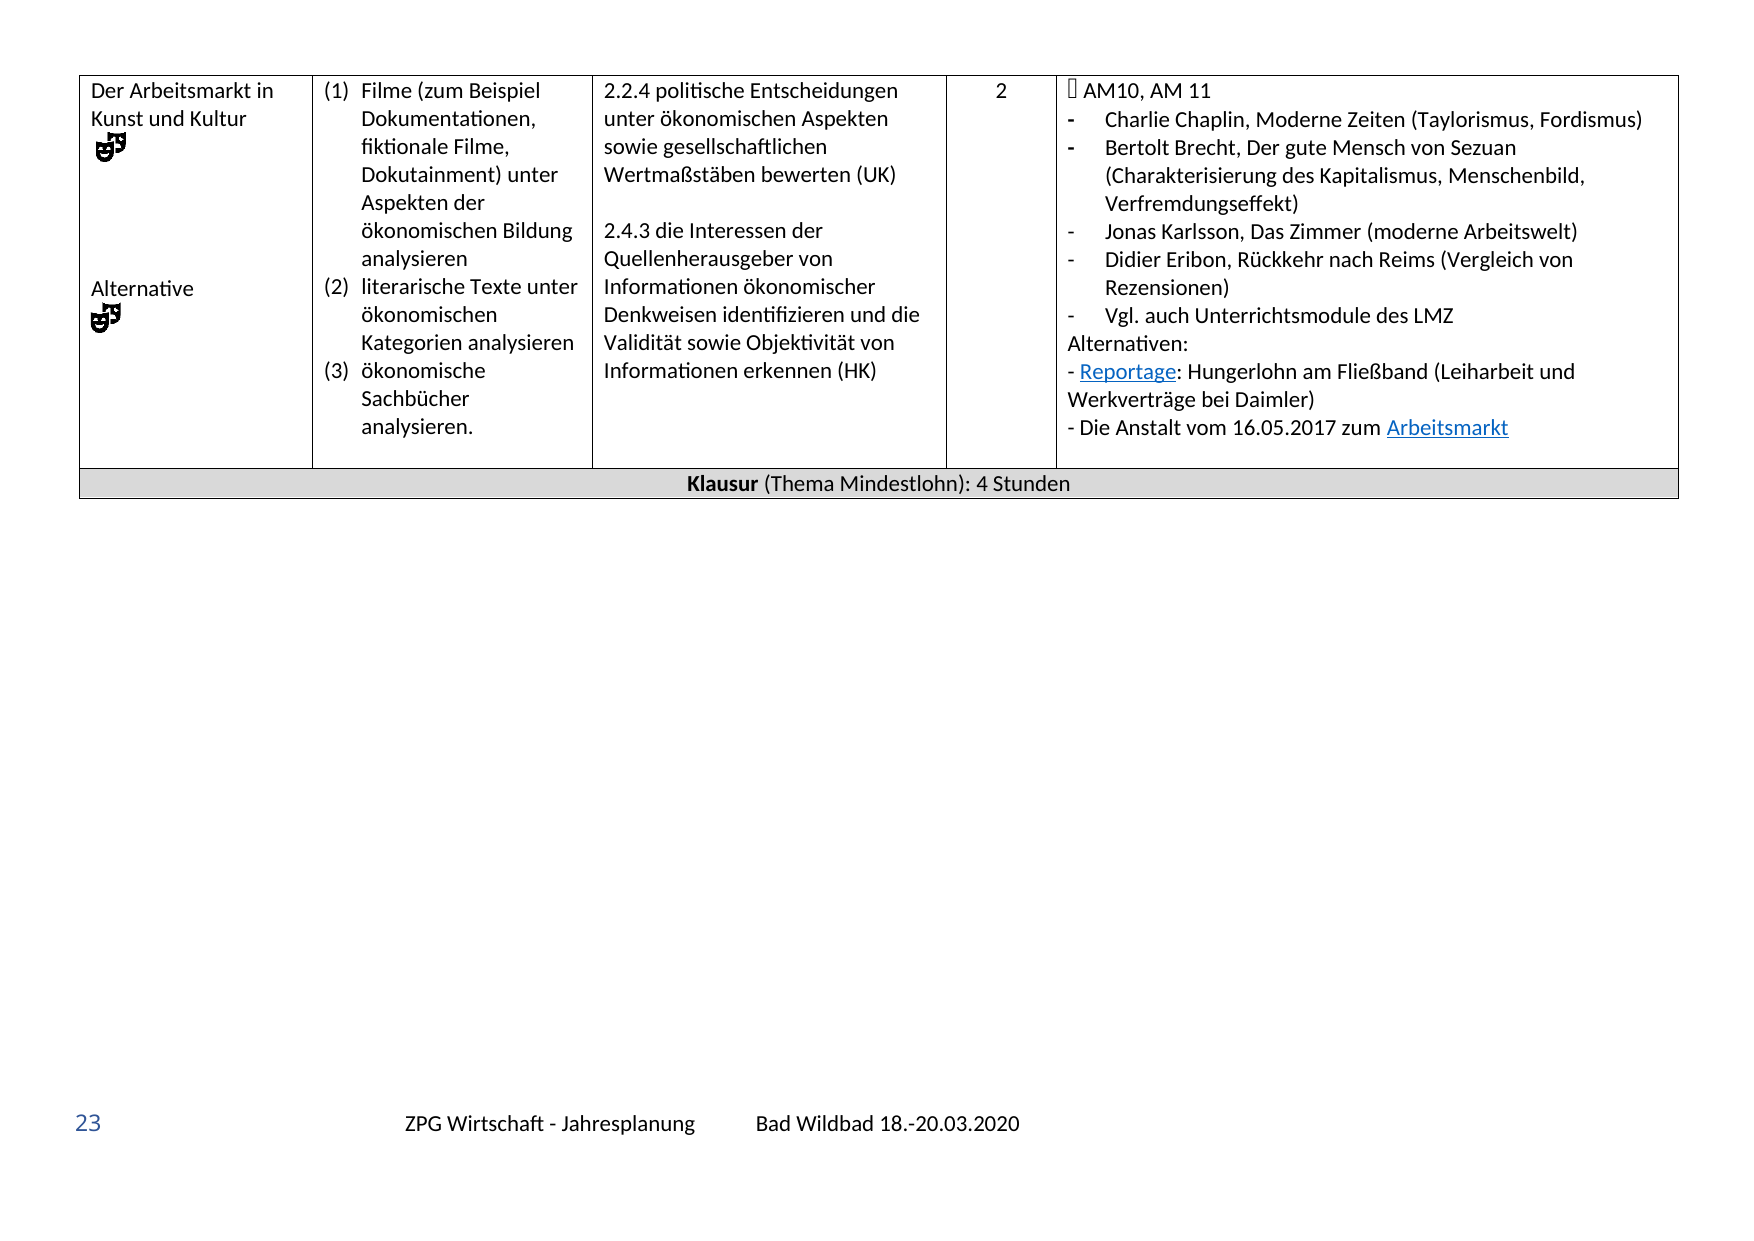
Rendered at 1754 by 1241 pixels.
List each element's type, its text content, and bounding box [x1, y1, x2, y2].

table_cell 2.2.4 politische Entscheidungen unter ökonomischen Aspekten sowie gesellschaftlichen Wertmaßstäben bewerten (UK) 2.4.3 die Interessen der Quellenherausgeber von Informationen ökonomischer Denkweisen identifizieren und die Validität sowie Objektivität von Informationen erkennen (HK) [593, 76, 946, 468]
picture [96, 132, 126, 162]
table_cell Der Arbeitsmarkt in Kunst und Kultur Alternative [80, 76, 312, 468]
table_cell 2 [947, 76, 1056, 468]
table_cell Klausur (Thema Mindestlohn): 4 Stunden [80, 469, 1678, 497]
table_cell AM10, AM 11 Charlie Chaplin, Moderne Zeiten (Taylorismus, Fordismus) Bertolt Brecht, Der gute Mensch von Sezuan (Charakterisierung des Kapitalismus, Menschenbild, Verfremdungseffekt) Jonas Karlsson, Das Zimmer (moderne Arbeitswelt) Didier Eribon, Rückkehr nach Reims (Vergleich von Rezensionen) Vgl. auch Unterrichtsmodule des LMZ Alternativen: - Reportage: Hungerlohn am Fließband (Leiharbeit und Werkverträge bei Daimler) - Die Anstalt vom 16.05.2017 zum Arbeitsmarkt [1057, 76, 1678, 468]
picture [90, 302, 121, 333]
table_cell Filme (zum Beispiel Dokumentationen, fiktionale Filme, Dokutainment) unter Aspekten der ökonomischen Bildung analysieren literarische Texte unter ökonomischen Kategorien analysieren ökonomische Sachbücher analysieren. [313, 76, 592, 468]
